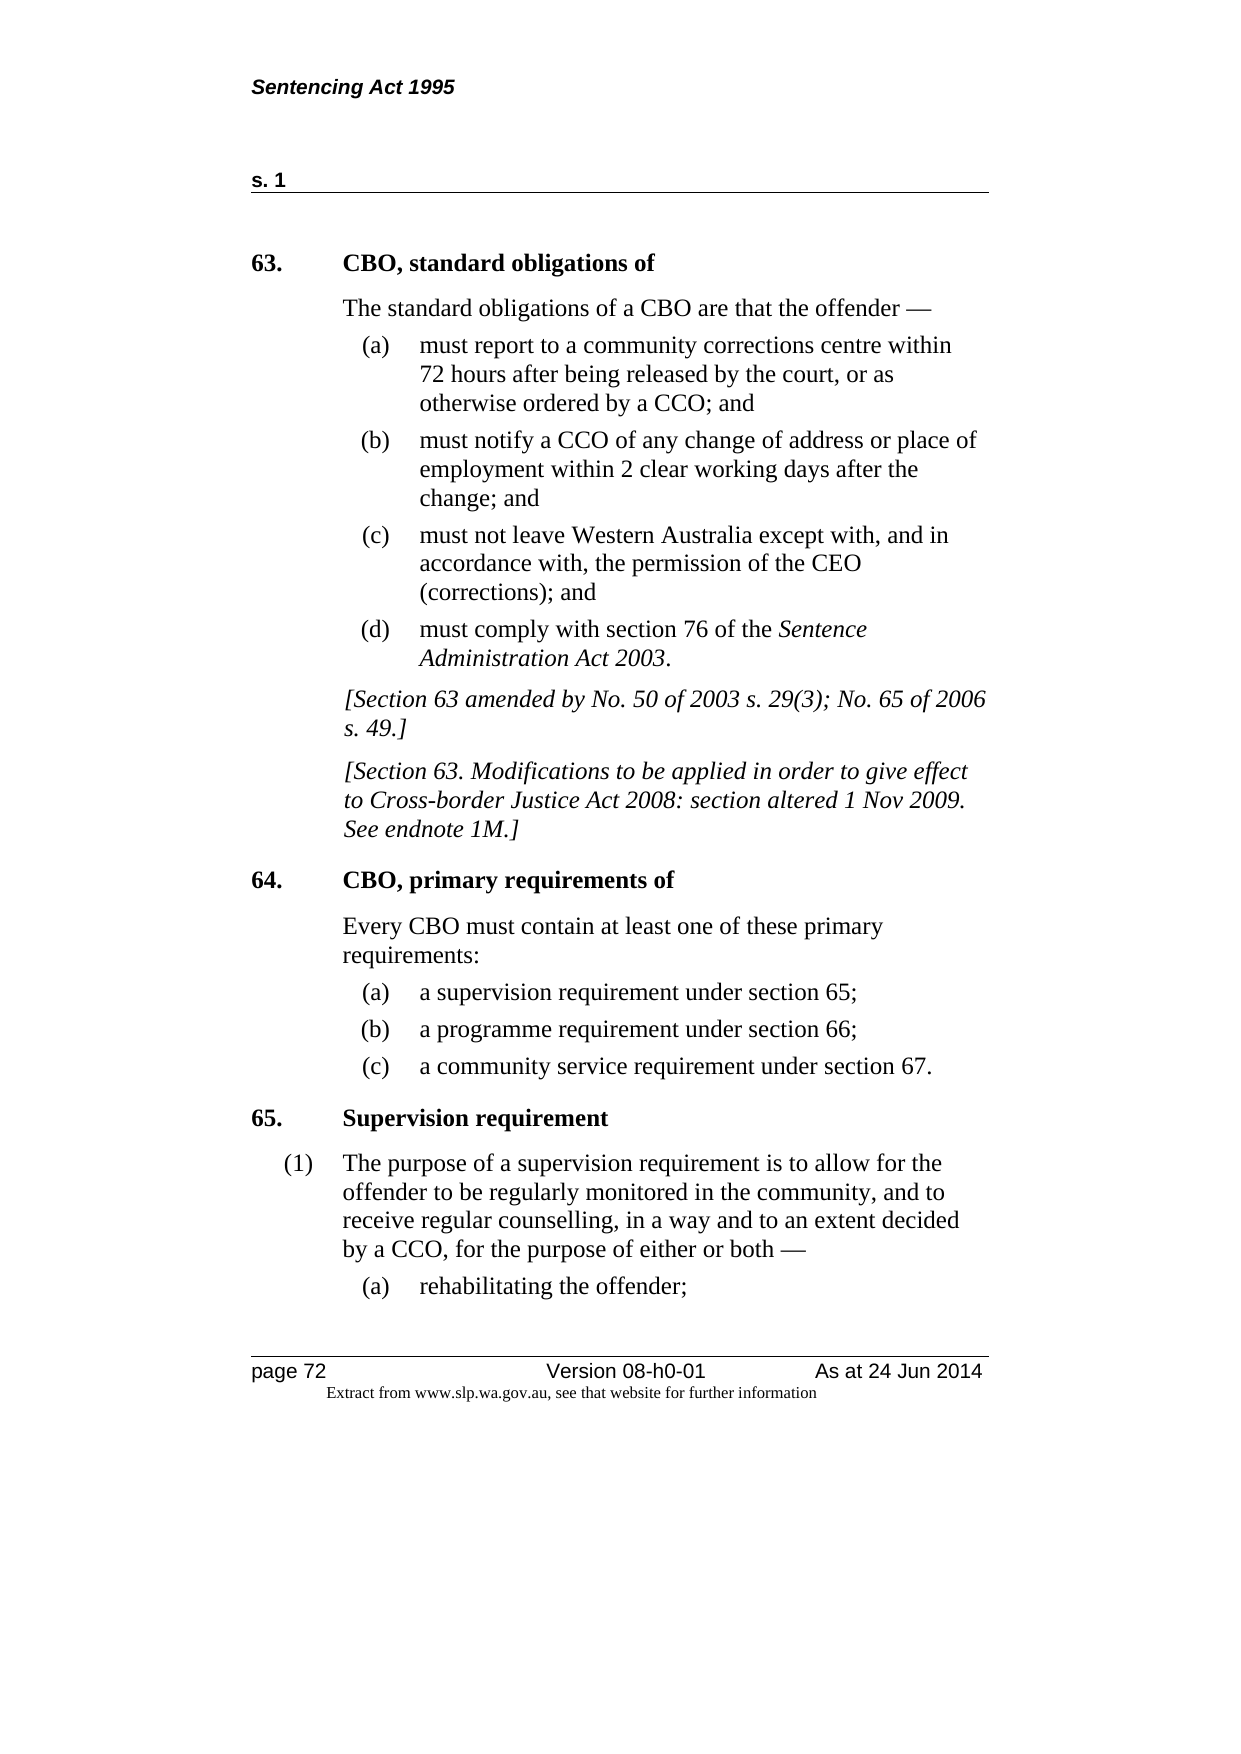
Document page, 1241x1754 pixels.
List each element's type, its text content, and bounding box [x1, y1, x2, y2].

text (1) The purpose of a supervision requirement is to allow for the offender to be regularly monitored in the community, and to receive regular counselling, in a way and to an extent decided by a CCO, for the purpose of either or both — [251, 1148, 989, 1263]
subtitle 63. CBO, standard obligations of [251, 248, 989, 277]
text Every CBO must contain at least one of these primary requirements: [251, 911, 989, 968]
text (c) must not leave except with, and in accordance with, the permission of the CEO (corrections); and [251, 520, 989, 606]
text (b) must notify a CCO of any change of address or place of employment within 2 clear working days after the change; and [251, 425, 989, 511]
text (a) a supervision requirement under section 65; [251, 977, 989, 1006]
text (b) a programme requirement under section 66; [251, 1014, 989, 1043]
text (a) rehabilitating the offender; [251, 1271, 989, 1300]
text [Section 63 amended by No. 50 of 2003 s. 29(3); No. 65 of 2006 s. 49.] [251, 684, 989, 742]
text (a) must report to a community corrections centre within 72 hours after being released by the court, or as otherwise ordered by a CCO; and [251, 331, 989, 417]
text (d) must comply with section 76 of the Sentence Administration Act 2003. [251, 614, 989, 672]
subtitle 64. CBO, primary requirements of [251, 866, 989, 894]
text [Section 63. Modifications to be applied in order to give effect to Cross-border Justice Act 2008: section altered 1 Nov 2009. See endnote 1M.] [251, 756, 989, 843]
subtitle 65. Supervision requirement [251, 1103, 989, 1131]
text (c) a community service requirement under section 67. [251, 1051, 989, 1080]
text The standard obligations of a CBO are that the offender — [251, 293, 989, 322]
